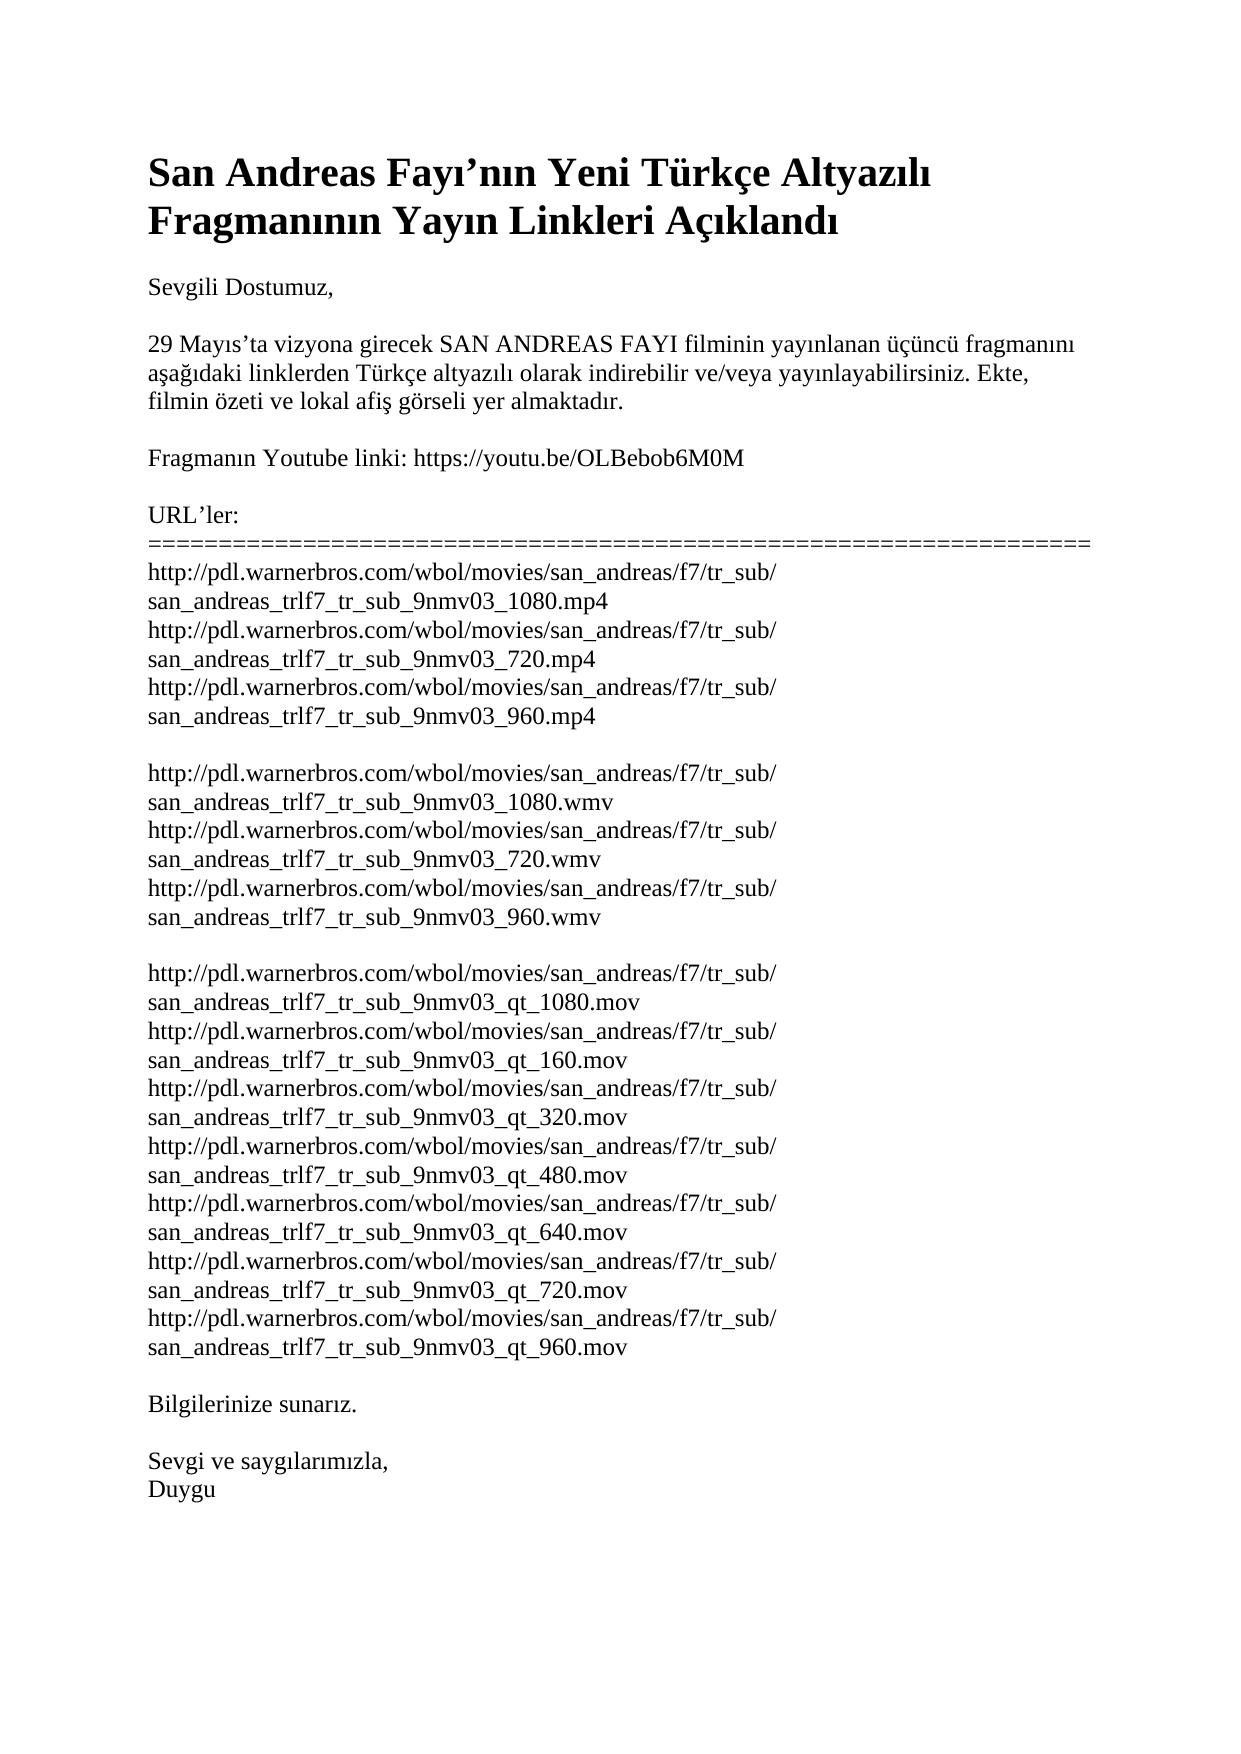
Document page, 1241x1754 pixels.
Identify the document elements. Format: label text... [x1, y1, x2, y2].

text http://pdl.warnerbros.com/wbol/movies/san_andreas/f7/tr_sub/san_andreas_trlf7_tr_sub_9nmv03_960.wmv [148, 873, 1093, 931]
text http://pdl.warnerbros.com/wbol/movies/san_andreas/f7/tr_sub/san_andreas_trlf7_tr_sub_9nmv03_qt_320.mov [148, 1073, 1093, 1131]
text http://pdl.warnerbros.com/wbol/movies/san_andreas/f7/tr_sub/san_andreas_trlf7_tr_sub_9nmv03_qt_720.mov [148, 1246, 1093, 1303]
text http://pdl.warnerbros.com/wbol/movies/san_andreas/f7/tr_sub/san_andreas_trlf7_tr_sub_9nmv03_qt_160.mov [148, 1016, 1093, 1073]
text http://pdl.warnerbros.com/wbol/movies/san_andreas/f7/tr_sub/san_andreas_trlf7_tr_sub_9nmv03_qt_640.mov [148, 1188, 1093, 1246]
text ===================================================================http://pdl.warnerbros.com/wbol/movies/san_andreas/f7/tr_sub/san_andreas_trlf7_tr_sub_9nmv03_1080.mp4 [148, 529, 1093, 615]
text San Andreas Fayı’nın Yeni Türkçe Altyazılı Fragmanının Yayın Linkleri Açıklandı [148, 148, 1093, 243]
text http://pdl.warnerbros.com/wbol/movies/san_andreas/f7/tr_sub/san_andreas_trlf7_tr_sub_9nmv03_720.mp4 [148, 615, 1093, 672]
text Fragmanın Youtube linki: https://youtu.be/OLBebob6M0M [148, 443, 1093, 472]
text Duygu [148, 1474, 1093, 1503]
text URL’ler: [148, 500, 1093, 529]
text Sevgili Dostumuz, [148, 272, 1093, 301]
text http://pdl.warnerbros.com/wbol/movies/san_andreas/f7/tr_sub/san_andreas_trlf7_tr_sub_9nmv03_1080.wmv [148, 758, 1093, 816]
text http://pdl.warnerbros.com/wbol/movies/san_andreas/f7/tr_sub/san_andreas_trlf7_tr_sub_9nmv03_720.wmv [148, 816, 1093, 873]
text Bilgilerinize sunarız. [148, 1389, 1093, 1418]
text http://pdl.warnerbros.com/wbol/movies/san_andreas/f7/tr_sub/san_andreas_trlf7_tr_sub_9nmv03_qt_1080.mov [148, 958, 1093, 1016]
text http://pdl.warnerbros.com/wbol/movies/san_andreas/f7/tr_sub/san_andreas_trlf7_tr_sub_9nmv03_qt_960.mov [148, 1303, 1093, 1361]
text Sevgi ve saygılarımızla, [148, 1446, 1093, 1474]
text http://pdl.warnerbros.com/wbol/movies/san_andreas/f7/tr_sub/san_andreas_trlf7_tr_sub_9nmv03_qt_480.mov [148, 1131, 1093, 1188]
text 29 Mayıs’ta vizyona girecek SAN ANDREAS FAYI filminin yayınlanan üçüncü fragmanını aşağıdaki linklerden Türkçe altyazılı olarak indirebilir ve/veya yayınlayabilirsiniz. Ekte, filmin özeti ve lokal afiş görseli yer almaktadır. [148, 329, 1093, 415]
text http://pdl.warnerbros.com/wbol/movies/san_andreas/f7/tr_sub/san_andreas_trlf7_tr_sub_9nmv03_960.mp4 [148, 672, 1093, 730]
